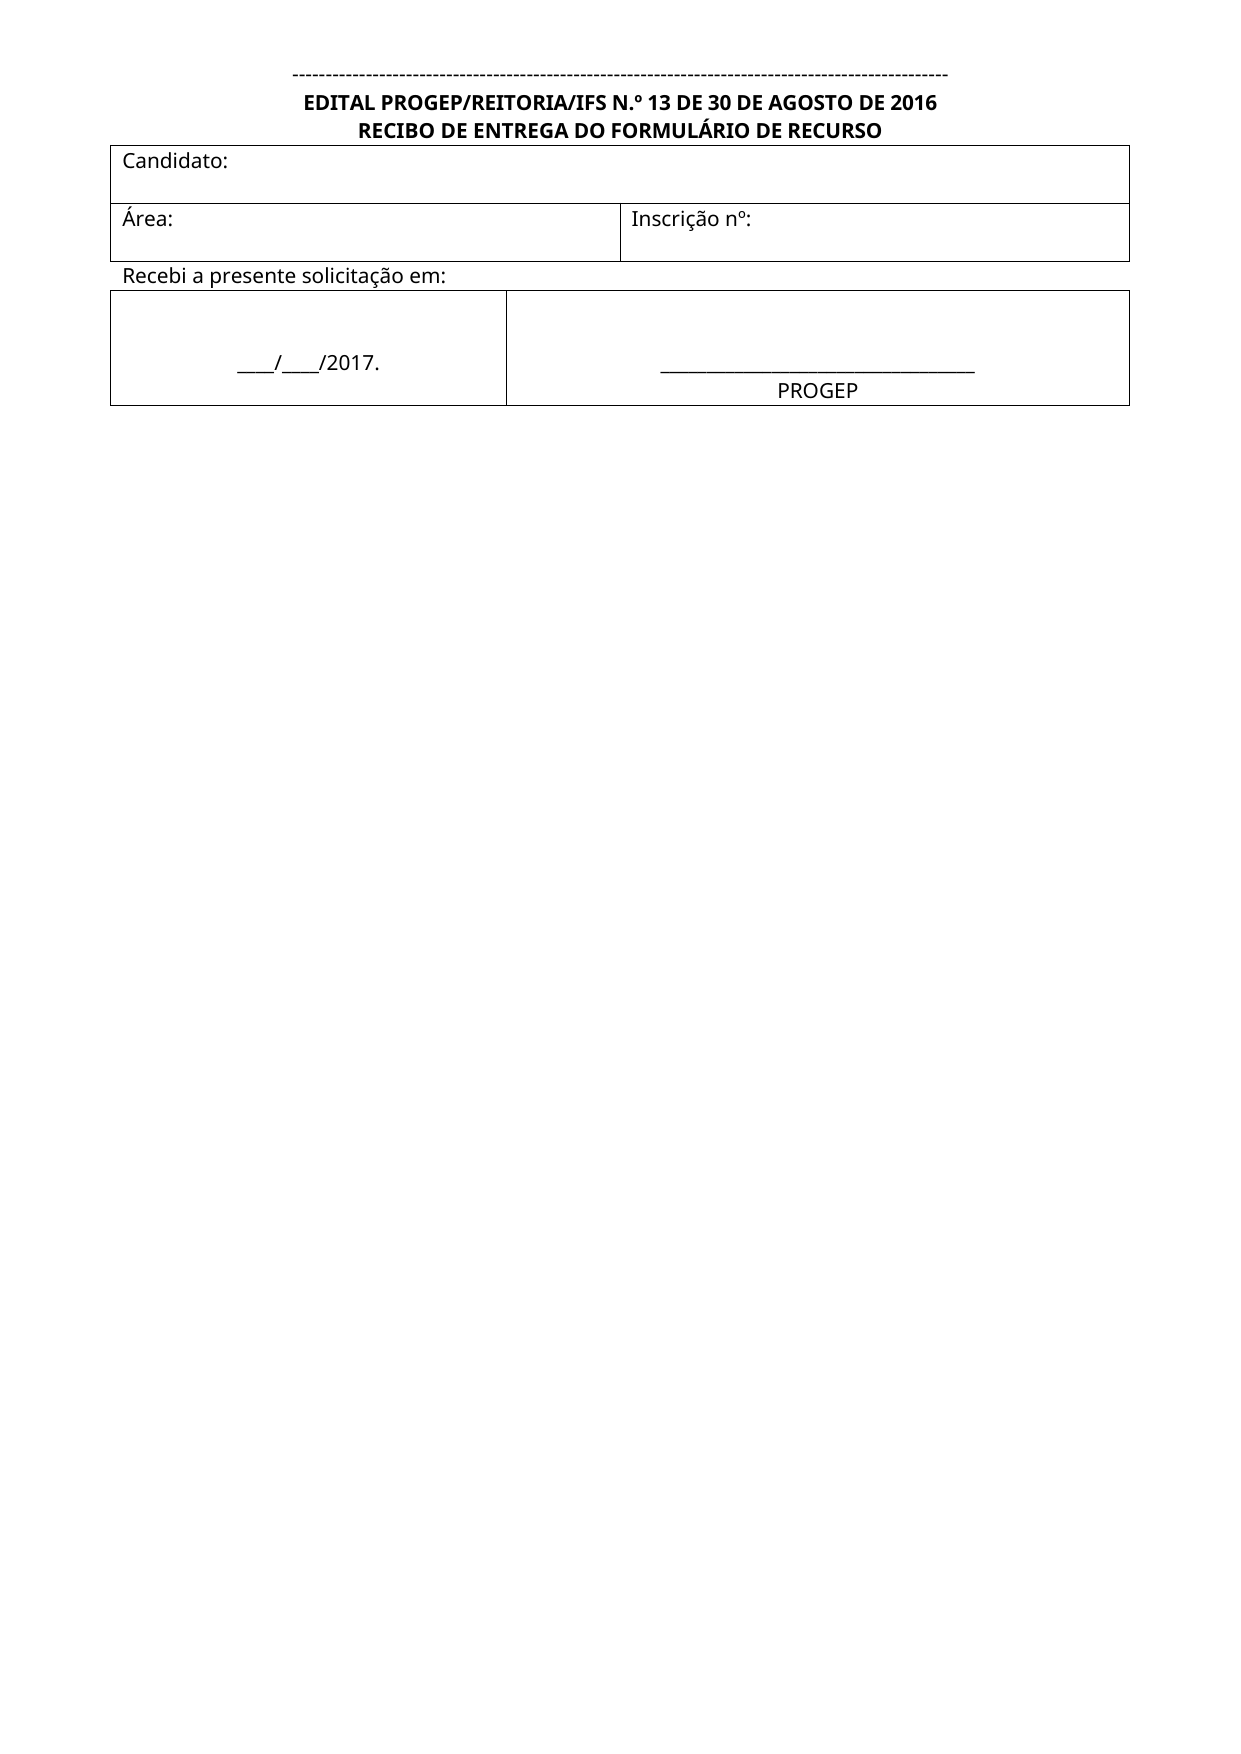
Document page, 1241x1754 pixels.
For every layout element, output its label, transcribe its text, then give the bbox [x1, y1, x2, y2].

table_cell ____/____/2017. [111, 291, 506, 405]
table_cell Inscrição nº: [621, 204, 1129, 261]
table_header -------------------------------------------------------------------------------------------------- [111, 59, 1129, 88]
table_cell Área: [111, 204, 620, 261]
table_cell Recebi a presente solicitação em: [111, 262, 1129, 290]
table_cell Candidato: [111, 146, 1129, 203]
table_cell __________________________________ PROGEP [507, 291, 1129, 405]
table_cell EDITAL PROGEP/REITORIA/IFS N.º 13 DE 30 DE AGOSTO DE 2016 RECIBO DE ENTREGA DO FORMULÁRIO DE RECURSO [111, 88, 1129, 145]
